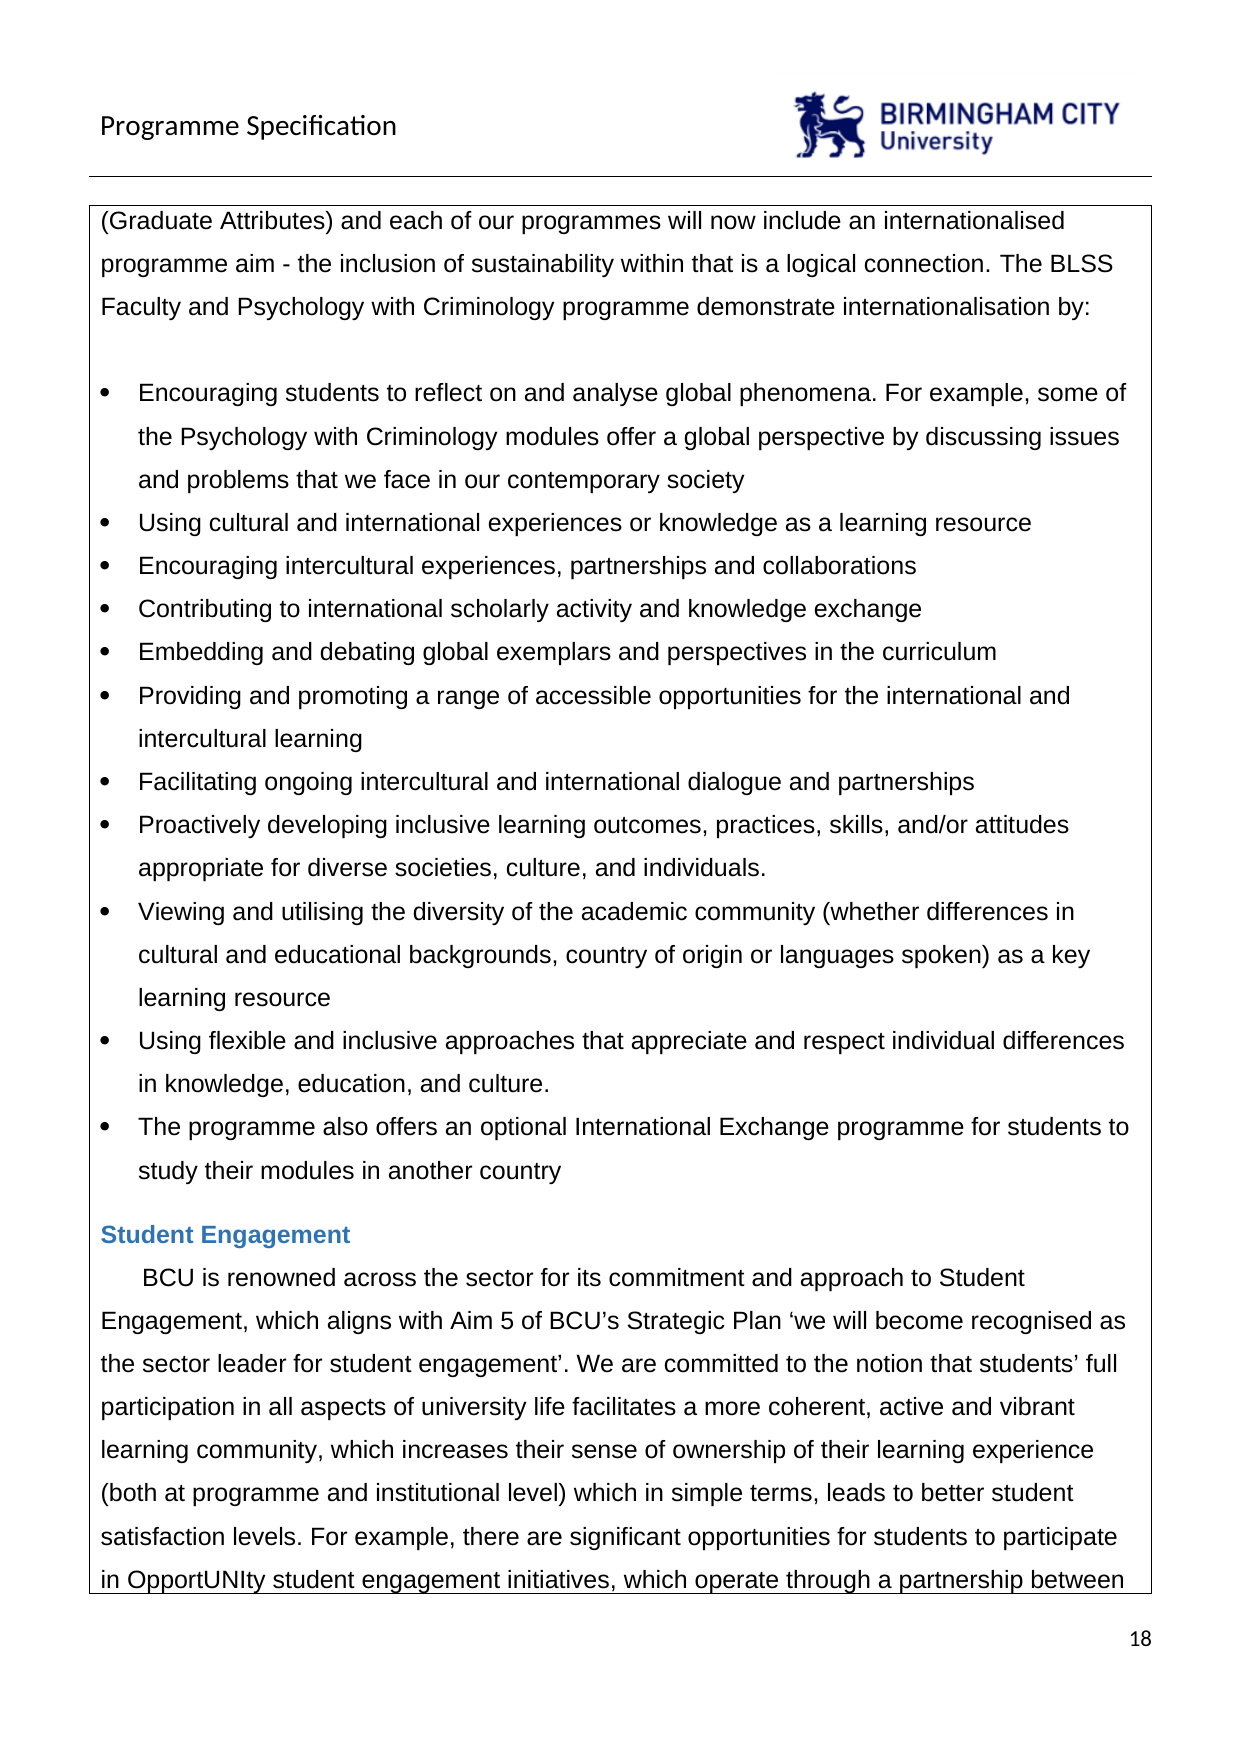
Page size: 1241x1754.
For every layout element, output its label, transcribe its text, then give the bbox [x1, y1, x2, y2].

picture [772, 73, 1141, 176]
